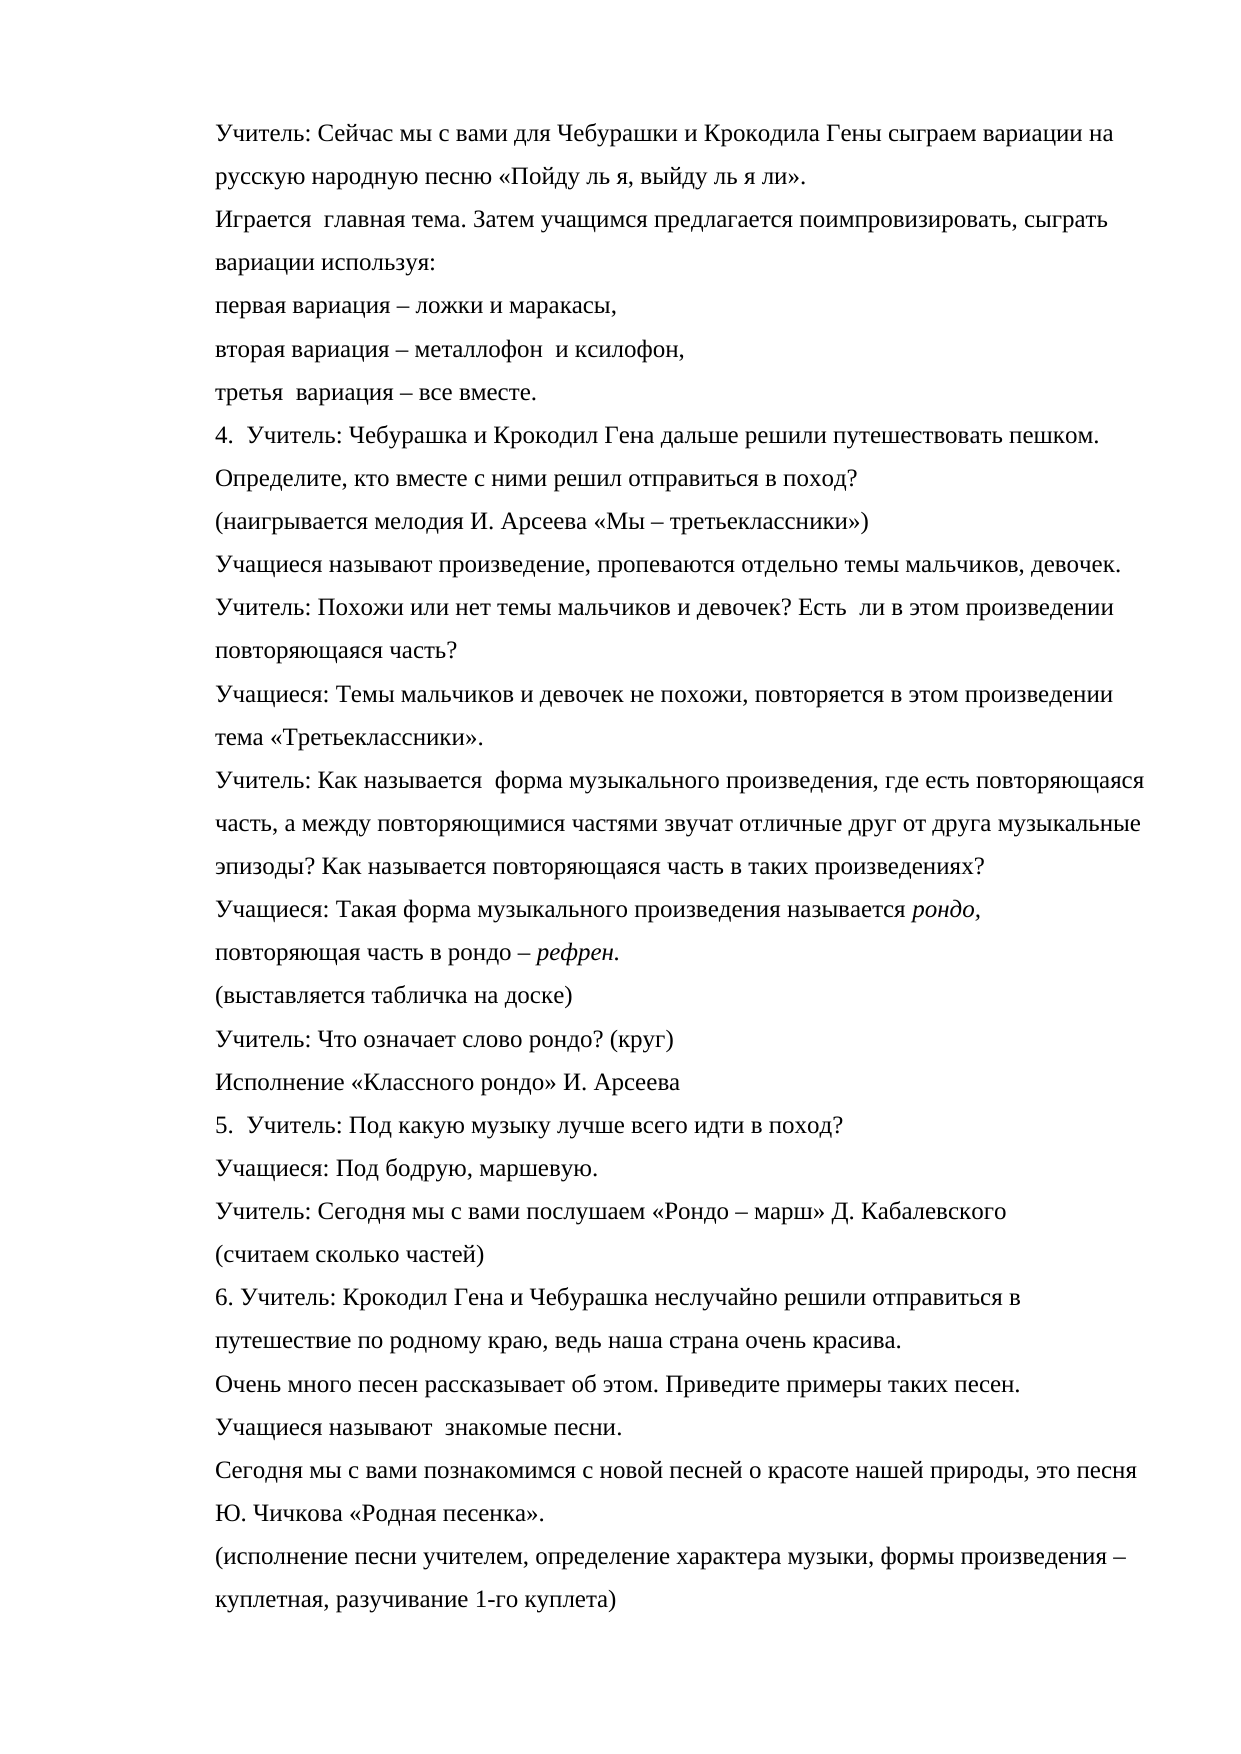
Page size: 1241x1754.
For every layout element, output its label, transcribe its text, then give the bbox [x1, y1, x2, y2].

text первая вариация – ложки и маракасы, [215, 291, 1152, 319]
text Учащиеся называют произведение, пропеваются отдельно темы мальчиков, девочек. [215, 549, 1152, 578]
text Играется главная тема. Затем учащимся предлагается поимпровизировать, сыграть вариации используя: [215, 204, 1152, 276]
text Учащиеся называют знакомые песни. [215, 1412, 1152, 1441]
text Сегодня мы с вами познакомимся с новой песней о красоте нашей природы, это песня Ю. Чичкова «Родная песенка». [215, 1455, 1152, 1527]
text Учитель: Как называется форма музыкального произведения, где есть повторяющаяся часть, а между повторяющимися частями звучат отличные друг от друга музыкальные эпизоды? Как называется повторяющаяся часть в таких произведениях? [215, 765, 1152, 880]
text 4. Учитель: Чебурашка и Крокодил Гена дальше решили путешествовать пешком. Определите, кто вместе с ними решил отправиться в поход? [215, 420, 1152, 492]
text (выставляется табличка на доске) [215, 981, 1152, 1009]
text вторая вариация – металлофон и ксилофон, [215, 334, 1152, 362]
text Учитель: Сегодня мы с вами послушаем «Рондо – марш» Д. Кабалевского [215, 1196, 1152, 1225]
text третья вариация – все вместе. [215, 377, 1152, 406]
text Учащиеся: Такая форма музыкального произведения называется рондо, [215, 894, 1152, 923]
text Учитель: Похожи или нет темы мальчиков и девочек? Есть ли в этом произведении повторяющаяся часть? [215, 592, 1152, 664]
text 6. Учитель: Крокодил Гена и Чебурашка неслучайно решили отправиться в путешествие по родному краю, ведь наша страна очень красива. [215, 1282, 1152, 1354]
text (исполнение песни учителем, определение характера музыки, формы произведения – куплетная, разучивание 1-го куплета) [215, 1541, 1152, 1613]
text Учащиеся: Темы мальчиков и девочек не похожи, повторяется в этом произведении тема «Третьеклассники». [215, 679, 1152, 751]
text (наигрывается мелодия И. Арсеева «Мы – третьеклассники») [215, 506, 1152, 535]
text Очень много песен рассказывает об этом. Приведите примеры таких песен. [215, 1369, 1152, 1397]
text Учащиеся: Под бодрую, маршевую. [215, 1153, 1152, 1182]
text Учитель: Сейчас мы с вами для Чебурашки и Крокодила Гены сыграем вариации на русскую народную песню «Пойду ль я, выйду ль я ли». [215, 118, 1152, 190]
text Учитель: Что означает слово рондо? (круг) [215, 1024, 1152, 1052]
text 5. Учитель: Под какую музыку лучше всего идти в поход? [215, 1110, 1152, 1139]
text (считаем сколько частей) [215, 1239, 1152, 1268]
text Исполнение «Классного рондо» И. Арсеева [215, 1067, 1152, 1096]
text повторяющая часть в рондо – рефрен. [215, 937, 1152, 966]
